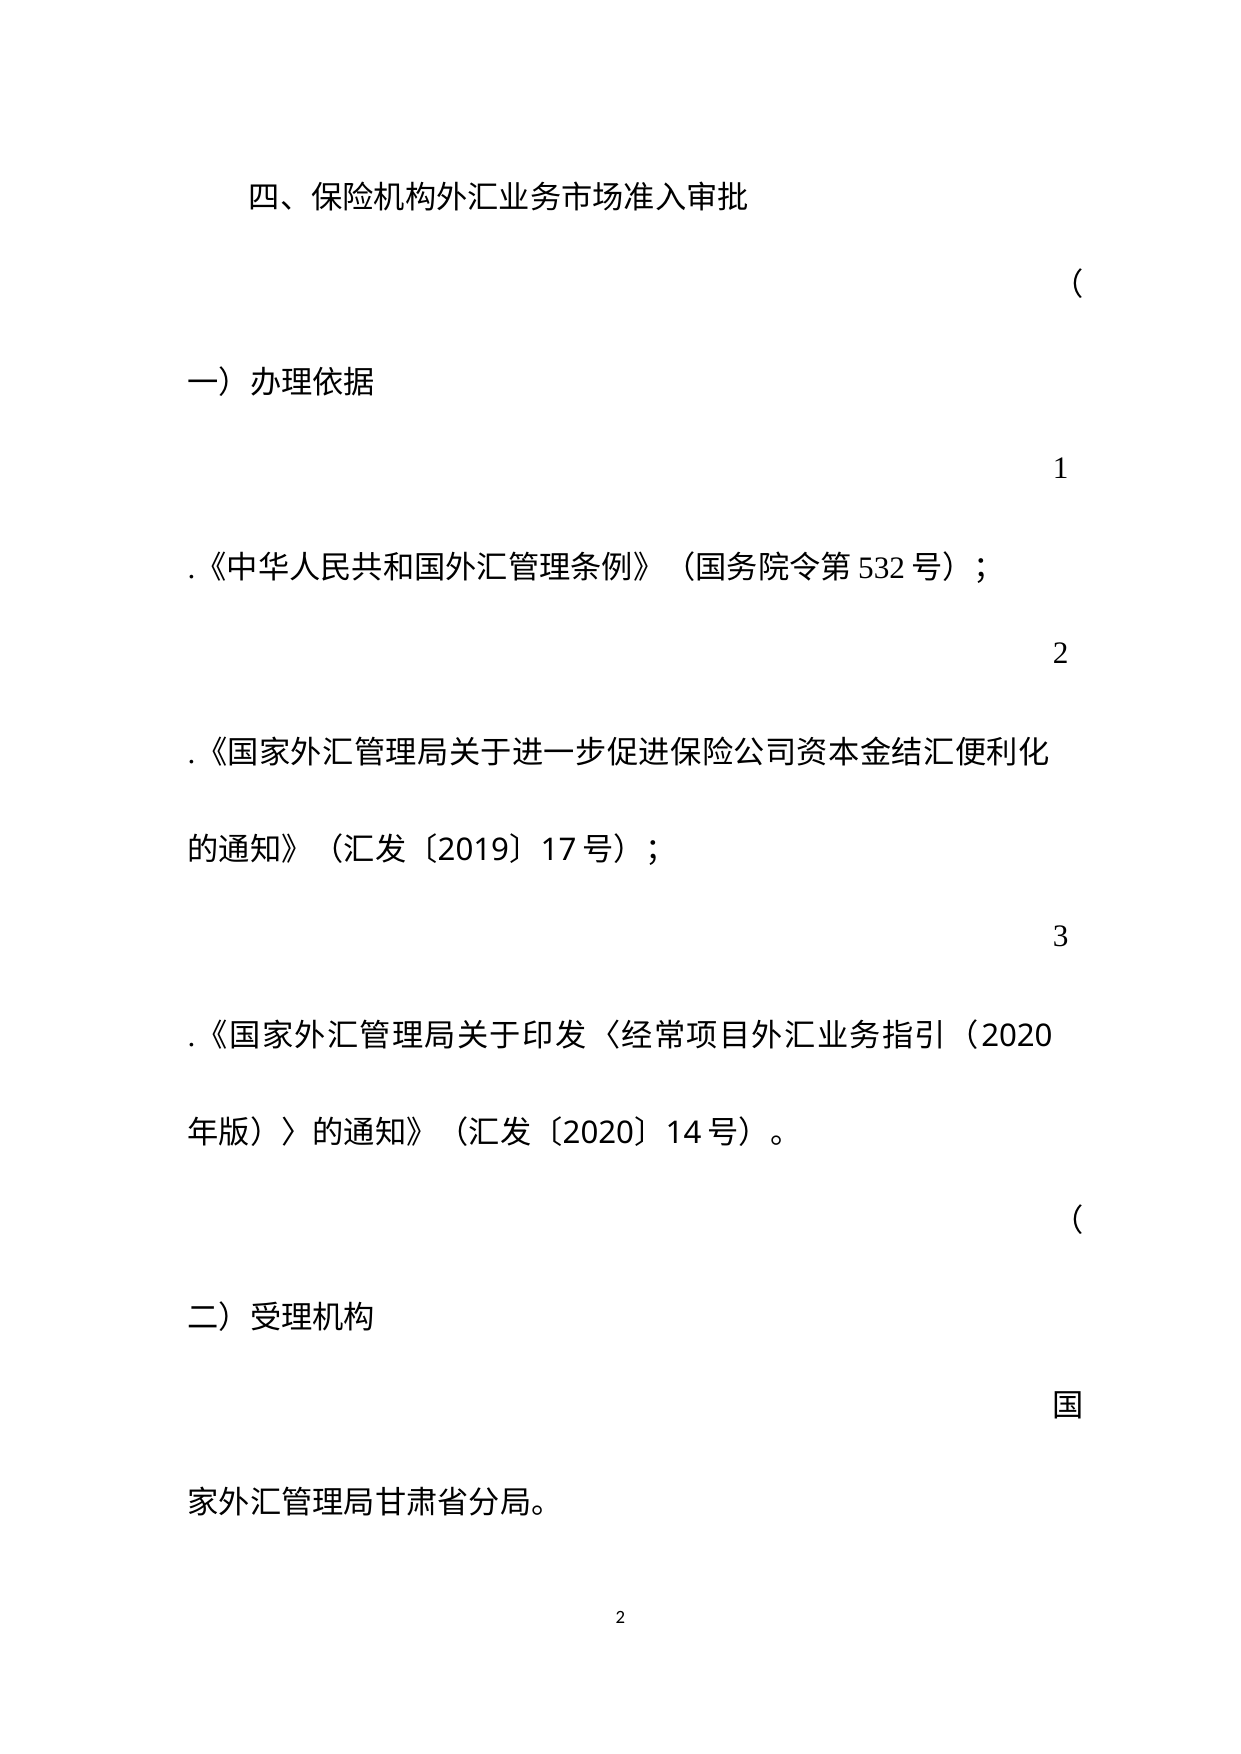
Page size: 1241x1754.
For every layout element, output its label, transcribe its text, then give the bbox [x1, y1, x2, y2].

text （二）受理机构 [187, 1185, 1053, 1348]
text 四、保险机构外汇业务市场准入审批 [187, 162, 1053, 227]
text 2.《国家外汇管理局关于进一步促进保险公司资本金结汇便利化的通知》（汇发〔2019〕17号）； [187, 620, 1053, 880]
text 1.《中华人民共和国外汇管理条例》（国务院令第532号）； [187, 435, 1053, 597]
text 3.《国家外汇管理局关于印发〈经常项目外汇业务指引（2020年版）〉的通知》（汇发〔2020〕14号）。 [187, 902, 1053, 1162]
text 国家外汇管理局甘肃省分局。 [187, 1370, 1053, 1533]
text （一）办理依据 [187, 249, 1053, 412]
